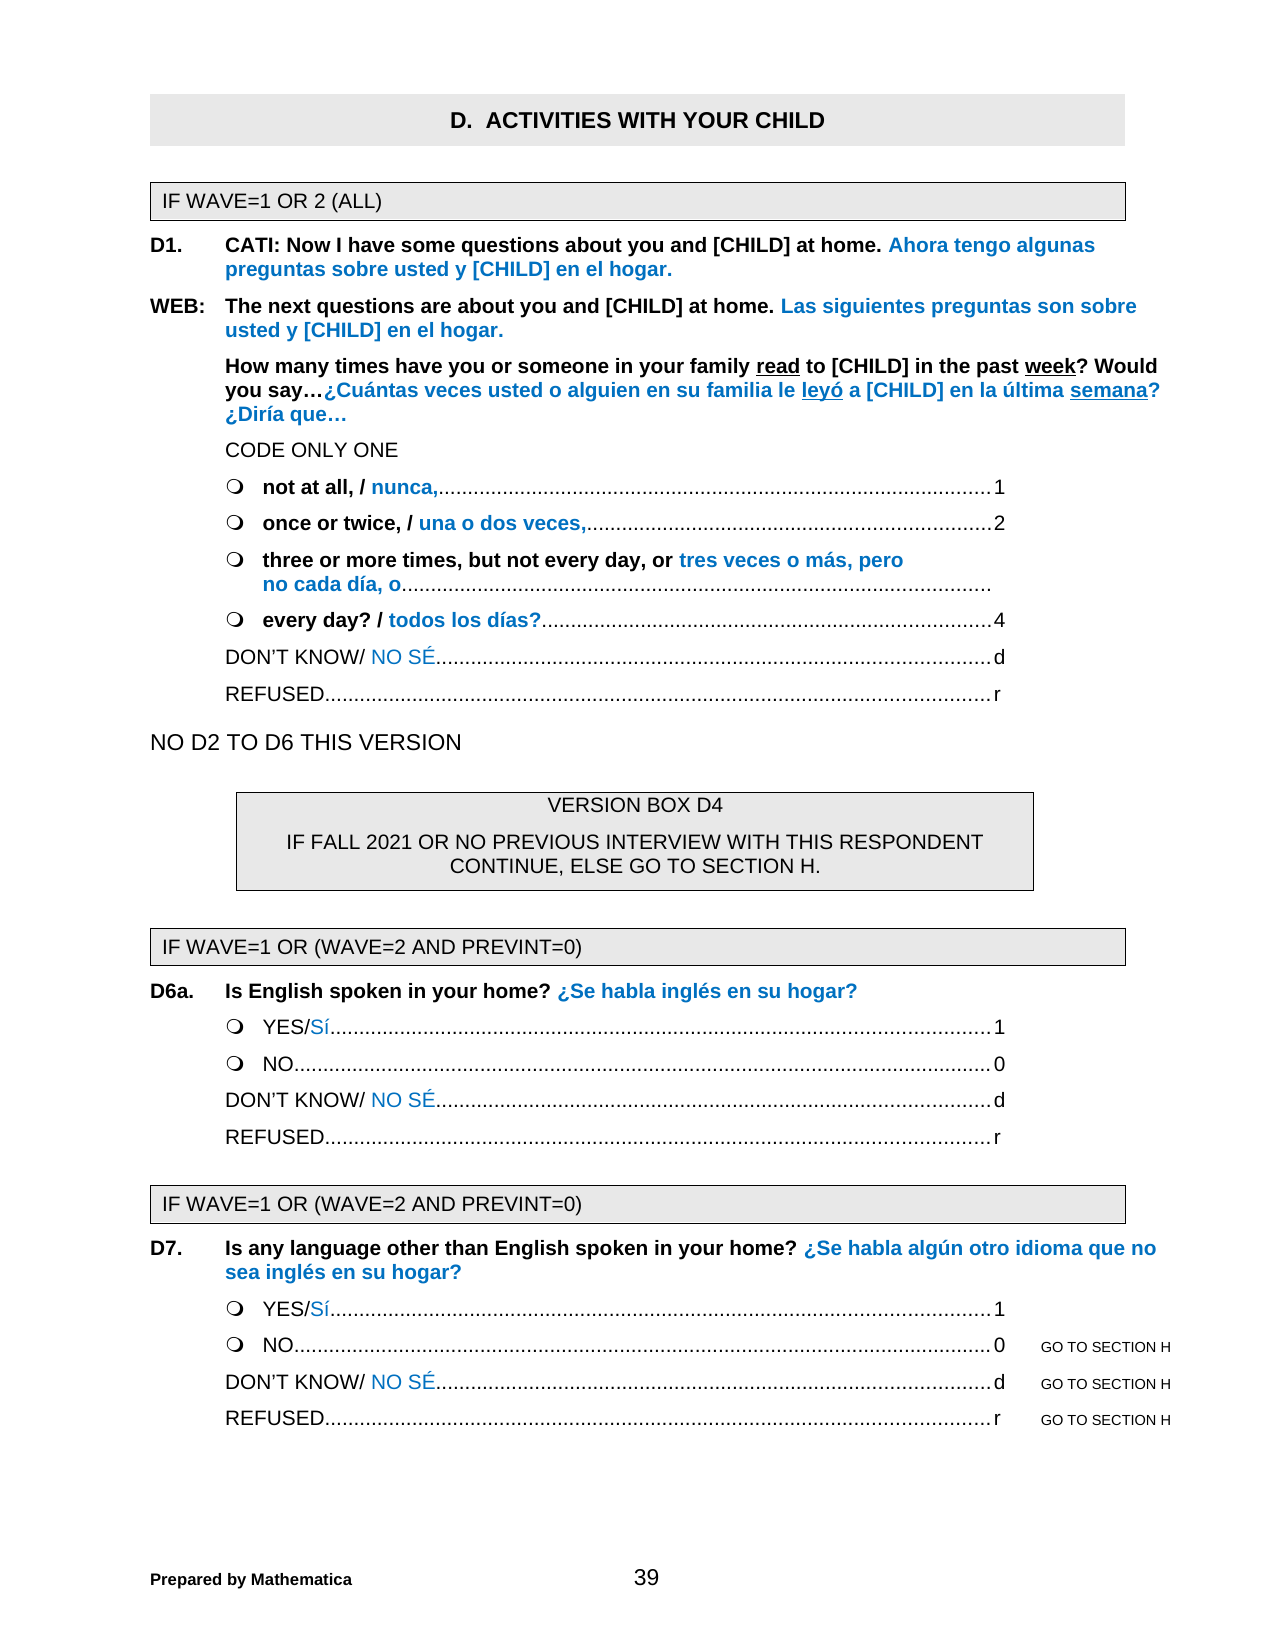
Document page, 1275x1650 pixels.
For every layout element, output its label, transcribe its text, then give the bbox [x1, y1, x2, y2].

text REFUSED r [225, 681, 1181, 705]
text YES/Sí 1 [225, 1015, 1181, 1039]
text REFUSED r GO TO SECTION H [225, 1406, 1181, 1430]
text DON’T KNOW/ NO SÉ d [225, 1088, 1181, 1112]
text not at all, / nunca, 1 [225, 475, 1181, 499]
text once or twice, / una o dos veces, 2 [225, 511, 1181, 535]
text DON’T KNOW/ NO SÉ d [225, 645, 1181, 669]
text D6a. Is English spoken in your home? ¿Se habla inglés en su hogar? [150, 978, 1181, 1002]
text NO 0 GO TO SECTION H [225, 1333, 1181, 1357]
text How many times have you or someone in your family read to [CHILD] in the past week? Would you say…¿Cuántas veces usted o alguien en su familia le leyó a [CHILD] en la última semana? ¿Diría que… [150, 354, 1181, 426]
table_header if wave=1 or (WAve=2 and prevint=0) [151, 1186, 1125, 1222]
table_header VERSION BOX D4 IF FALL 2021 OR NO PREVIOUS INTERVIEW WITH THIS RESPONDENT CONTINUE, ELSE GO TO SECTION H. [237, 793, 1033, 890]
text NO 0 [225, 1052, 1181, 1076]
text REFUSED r [225, 1124, 1181, 1148]
text WEB: The next questions are about you and [CHILD] at home. Las siguientes preguntas son sobre usted y [CHILD] en el hogar. [150, 293, 1181, 341]
table_header if wave=1 or (WAve=2 and prevint=0) [151, 929, 1125, 965]
text DON’T KNOW/ NO SÉ d GO TO SECTION H [225, 1369, 1181, 1393]
text CODE ONLY ONE [150, 438, 1181, 462]
text NO D2 TO D6 THIS VERSION [150, 729, 1125, 756]
text D7. Is any language other than English spoken in your home? ¿Se habla algún otro idioma que no sea inglés en su hogar? [150, 1236, 1181, 1284]
text three or more times, but not every day, or tres veces o más, pero no cada día, o 3 [225, 548, 928, 596]
text every day? / todos los días? 4 [225, 608, 1181, 632]
table_header if wave=1 or 2 (ALL) [151, 183, 1125, 219]
text YES/Sí 1 [225, 1296, 1181, 1321]
text D1. CATI: Now I have some questions about you and [CHILD] at home. Ahora tengo algunas preguntas sobre usted y [CHILD] en el hogar. [150, 233, 1181, 281]
table_header D. ACTIVITIES WITH YOUR CHILD [150, 94, 1125, 146]
